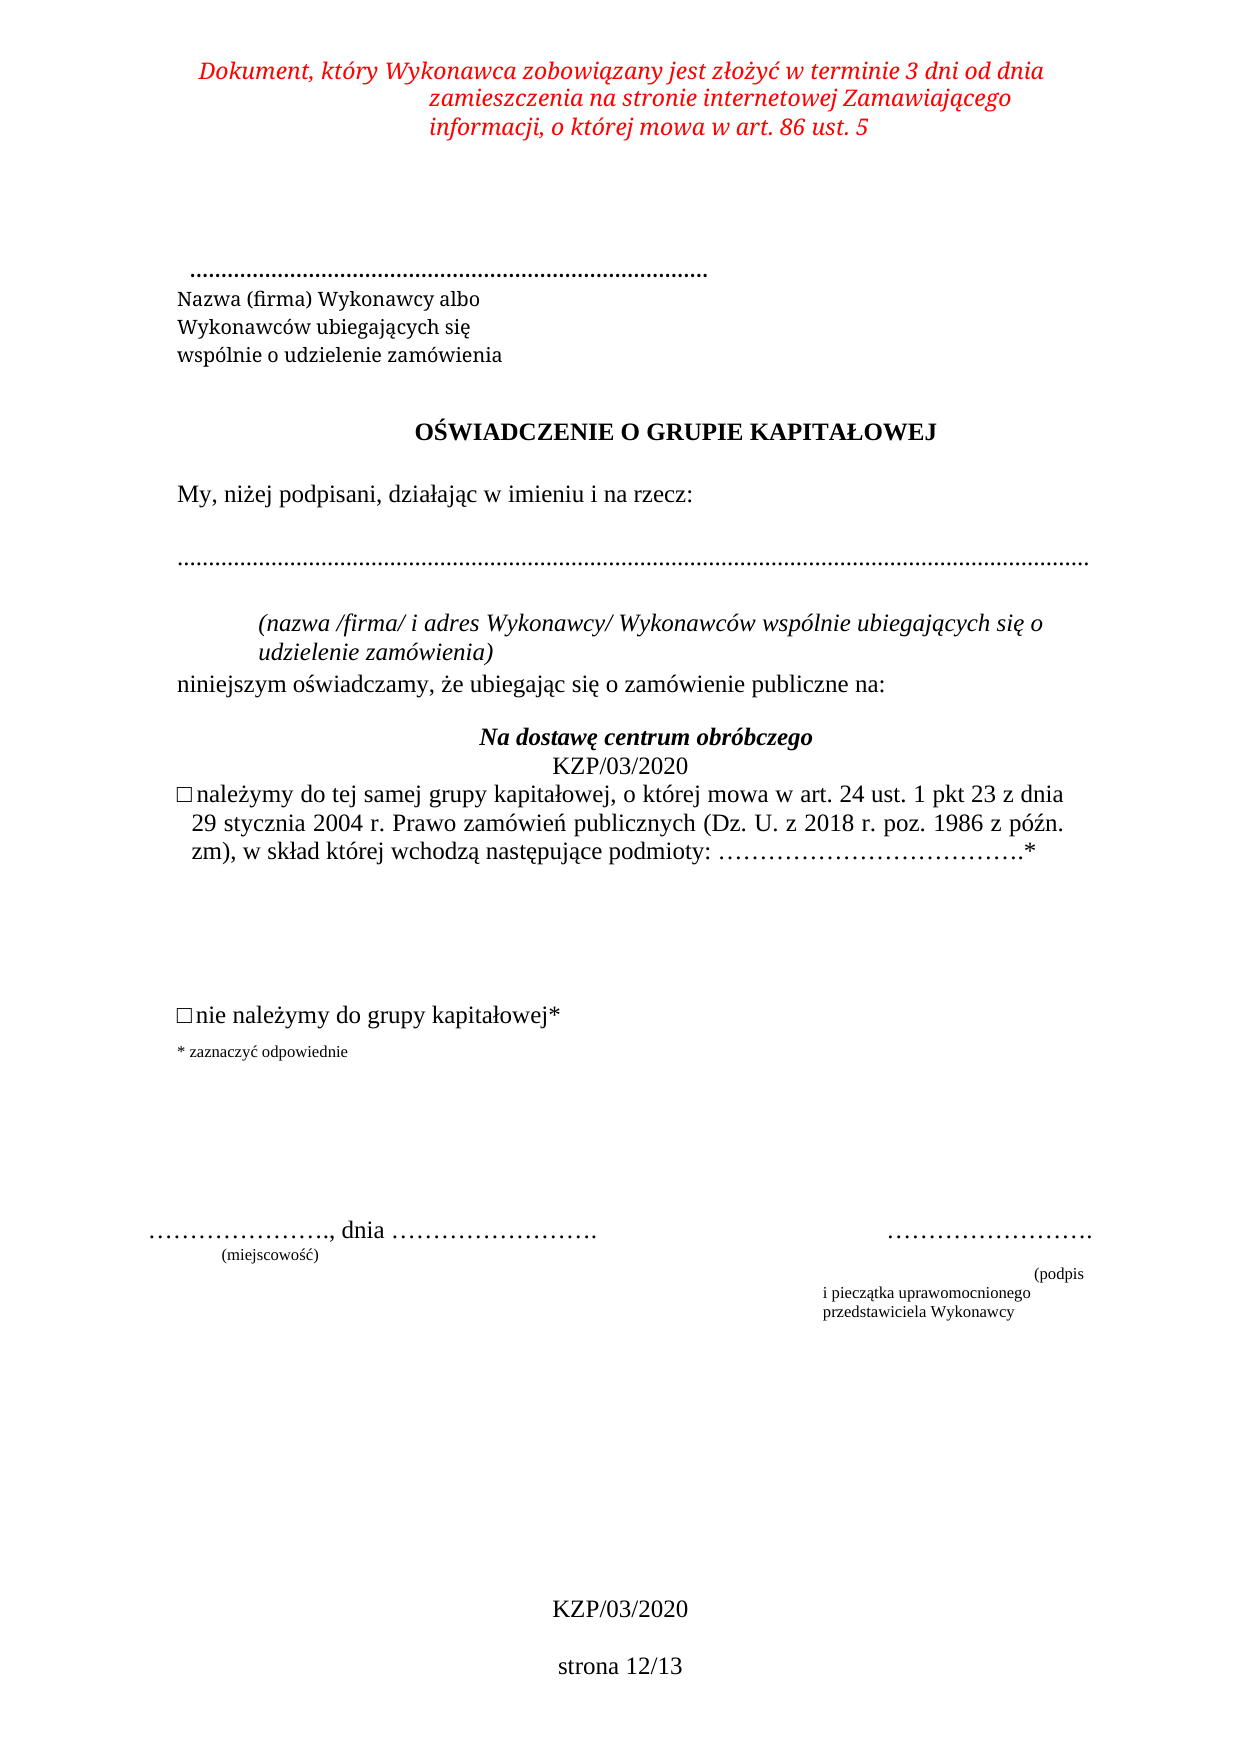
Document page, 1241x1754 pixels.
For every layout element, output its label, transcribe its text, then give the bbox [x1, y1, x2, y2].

text (nazwa /firma/ i adres Wykonawcy/ Wykonawców wspólnie ubiegających się o udzielenie zamówienia) [258, 608, 1093, 665]
text niniejszym oświadczamy, że ubiegając się o zamówienie publiczne na: [177, 669, 1093, 698]
text Na dostawę centrum obróbczego [200, 722, 1093, 751]
text …………………., dnia ……………………. ……………………. [148, 1216, 1093, 1244]
text OŚWIADCZENIE O GRUPIE KAPITAŁOWEJ [414, 417, 1093, 446]
text * zaznaczyć odpowiednie [177, 1041, 1093, 1061]
text Dokument, który Wykonawca zobowiązany jest złożyć w terminie 3 dni od dnia zamieszczenia na stronie internetowej Zamawiającego informacji, o której mowa w art. 86 ust. 5 [198, 56, 1045, 142]
text KZP/03/2020 [148, 751, 1093, 780]
text My, niżej podpisani, działając w imieniu i na rzecz: [177, 479, 1093, 508]
text (miejscowość) (podpis i pieczątka uprawomocnionego przedstawiciela Wykonawcy [221, 1244, 1093, 1321]
text .................................................................................................................................................. [177, 542, 1093, 571]
list należymy do tej samej grupy kapitałowej, o której mowa w art. 24 ust. 1 pkt 23 z dnia 29 stycznia 2004 r. Prawo zamówień publicznych (Dz. U. z 2018 r. poz. 1986 z późn. zm), w skład której wchodzą następujące podmioty: ……………………………….* [177, 780, 1066, 864]
list nie należymy do grupy kapitałowej* [177, 1000, 1093, 1029]
text Nazwa (firma) Wykonawcy albo Wykonawców ubiegających się wspólnie o udzielenie zamówienia [177, 285, 526, 368]
text ................................................................................... [189, 251, 1093, 285]
